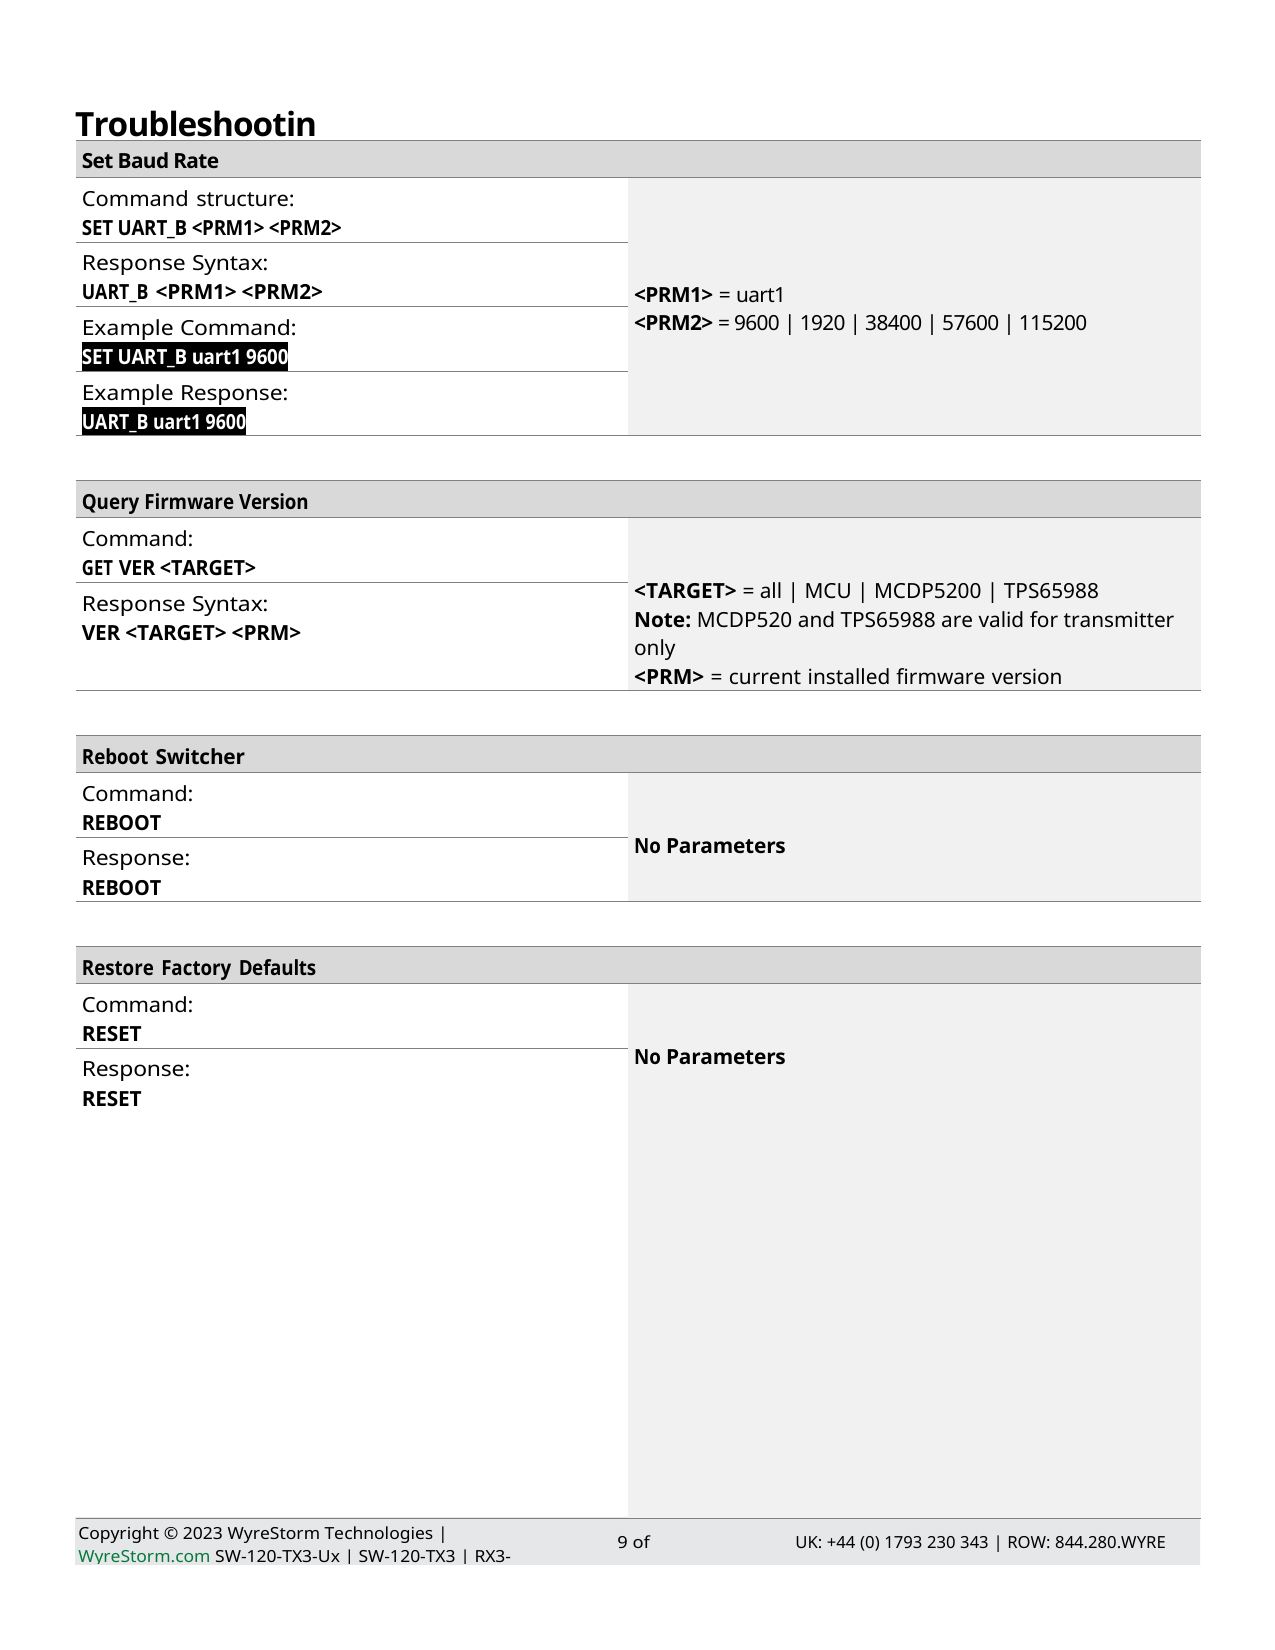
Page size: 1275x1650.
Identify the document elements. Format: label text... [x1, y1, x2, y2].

table_cell Command: RESET [76, 984, 628, 1047]
table_header Restore Factory Defaults [76, 947, 1201, 983]
table_cell No Parameters [628, 773, 1201, 901]
table_header Reboot Switcher [76, 736, 1201, 772]
table_cell Command structure: SET UART_B <PRM1> <PRM2> [76, 178, 628, 241]
table_cell Response Syntax: VER <TARGET> <PRM> [76, 583, 628, 690]
table_cell Example Command: SET UART_B uart1 9600 [76, 307, 628, 371]
table_header Set Baud Rate [76, 141, 1201, 177]
table_cell No Parameters [628, 984, 1201, 1518]
table_cell <PRM1> = uart1 <PRM2> = 9600 | 1920 | 38400 | 57600 | 115200 [628, 178, 1201, 435]
table_cell Response Syntax: UART_B <PRM1> <PRM2> [76, 243, 628, 306]
table_cell Response: REBOOT [76, 838, 628, 901]
table_cell Command: GET VER <TARGET> [76, 518, 628, 582]
table_cell Response: RESET [76, 1049, 628, 1518]
table_cell Command: REBOOT [76, 773, 628, 837]
table_header Query Firmware Version [76, 481, 1201, 517]
table_cell Example Response: UART_B uart1 9600 [76, 372, 628, 435]
table_cell <TARGET> = all | MCU | MCDP5200 | TPS65988 Note: MCDP520 and TPS65988 are valid for transmitter only <PRM> = current installed firmware version [628, 518, 1201, 690]
